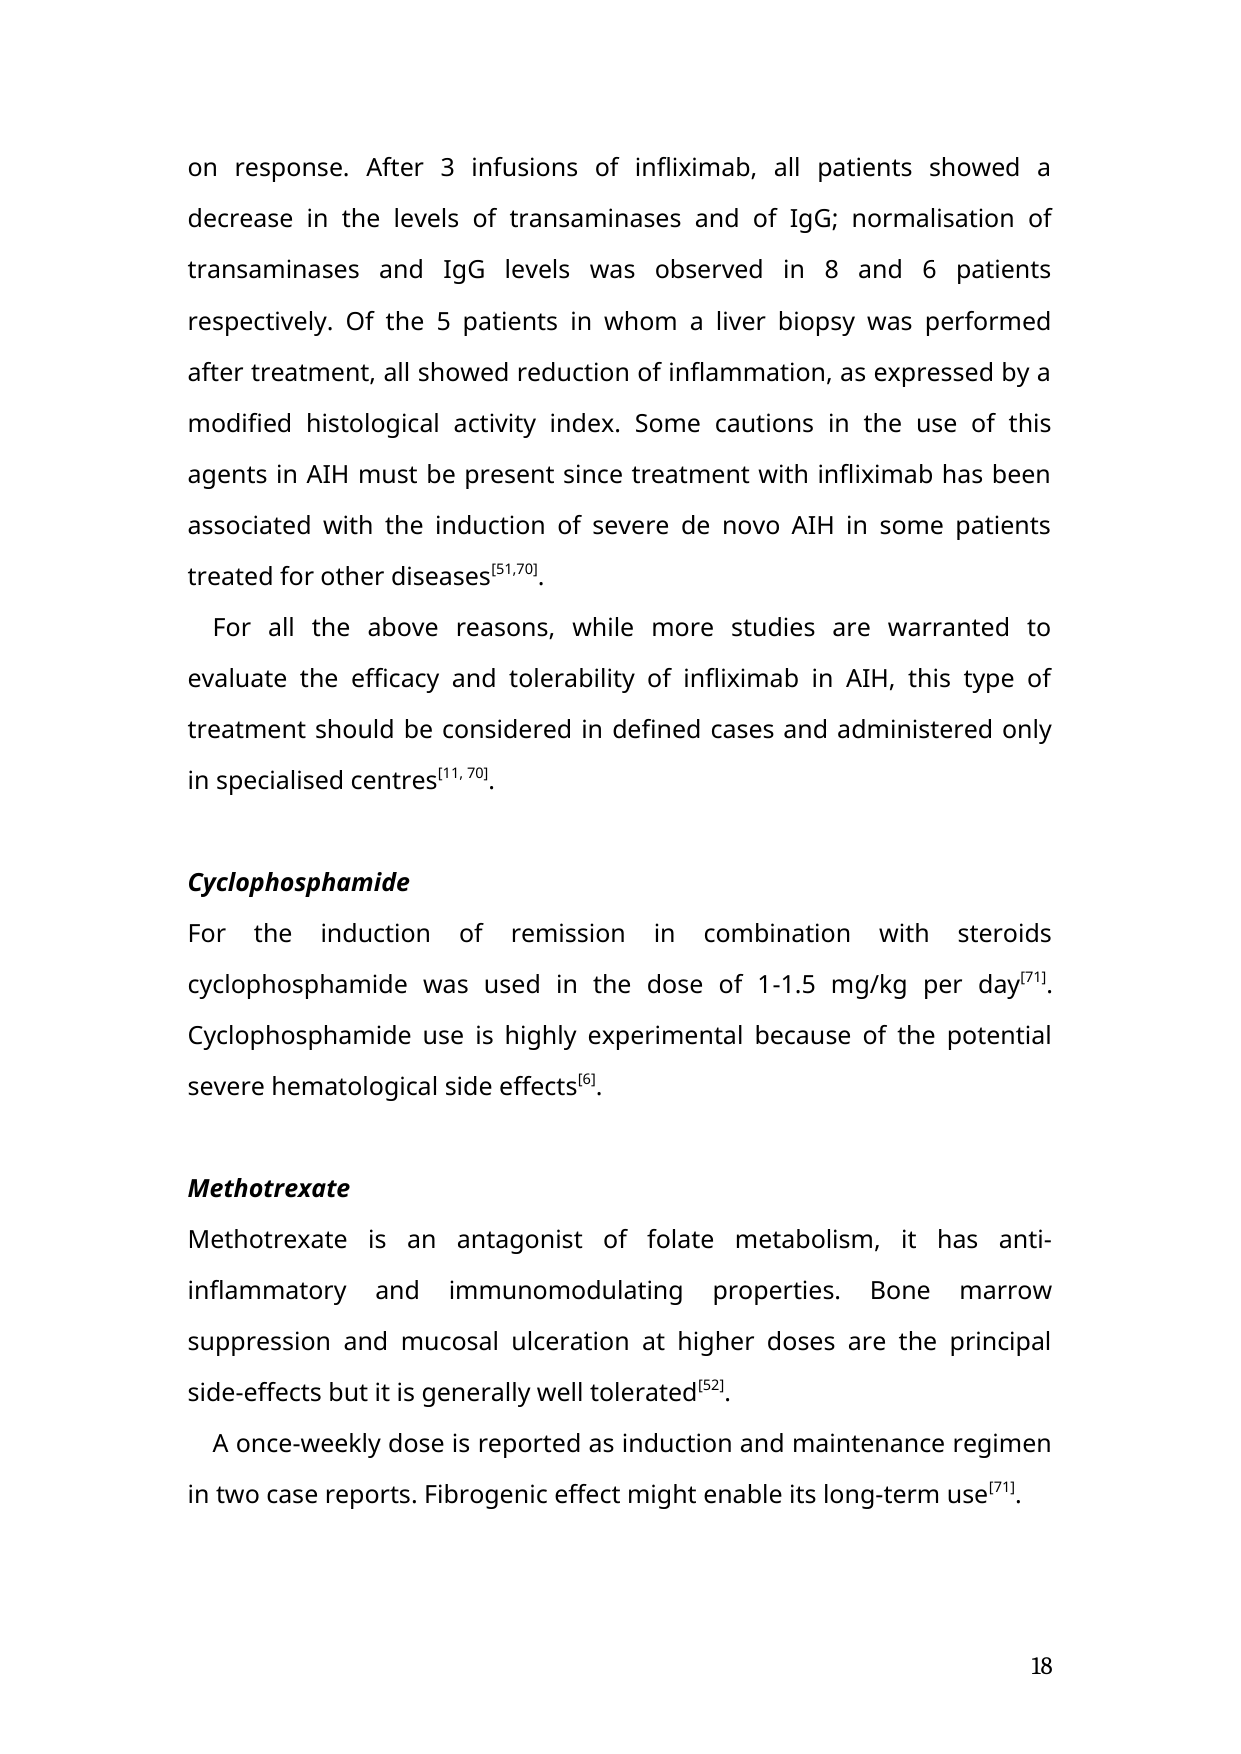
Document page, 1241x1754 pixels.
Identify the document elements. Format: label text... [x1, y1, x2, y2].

text For the induction of remission in combination with steroids cyclophosphamide was used in the dose of 1-1.5 mg/kg per day[71]. Cyclophosphamide use is highly experimental because of the potential severe hematological side effects[6]. [187, 916, 1053, 1103]
text For all the above reasons, while more studies are warranted to evaluate the efficacy and tolerability of infliximab in AIH, this type of treatment should be considered in defined cases and administered only in specialised centres[11, 70]. [187, 609, 1053, 797]
text Cyclophosphamide [187, 864, 1053, 899]
text Methotrexate [187, 1171, 1053, 1205]
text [187, 150, 1053, 592]
text Methotrexate is an antagonist of folate metabolism, it has anti-inflammatory and immunomodulating properties. Bone marrow suppression and mucosal ulceration at higher doses are the principal side-effects but it is generally well tolerated[52]. [187, 1222, 1053, 1409]
text A once-weekly dose is reported as induction and maintenance regimen in two case reports. Fibrogenic effect might enable its long-term use[71]. [187, 1426, 1053, 1511]
